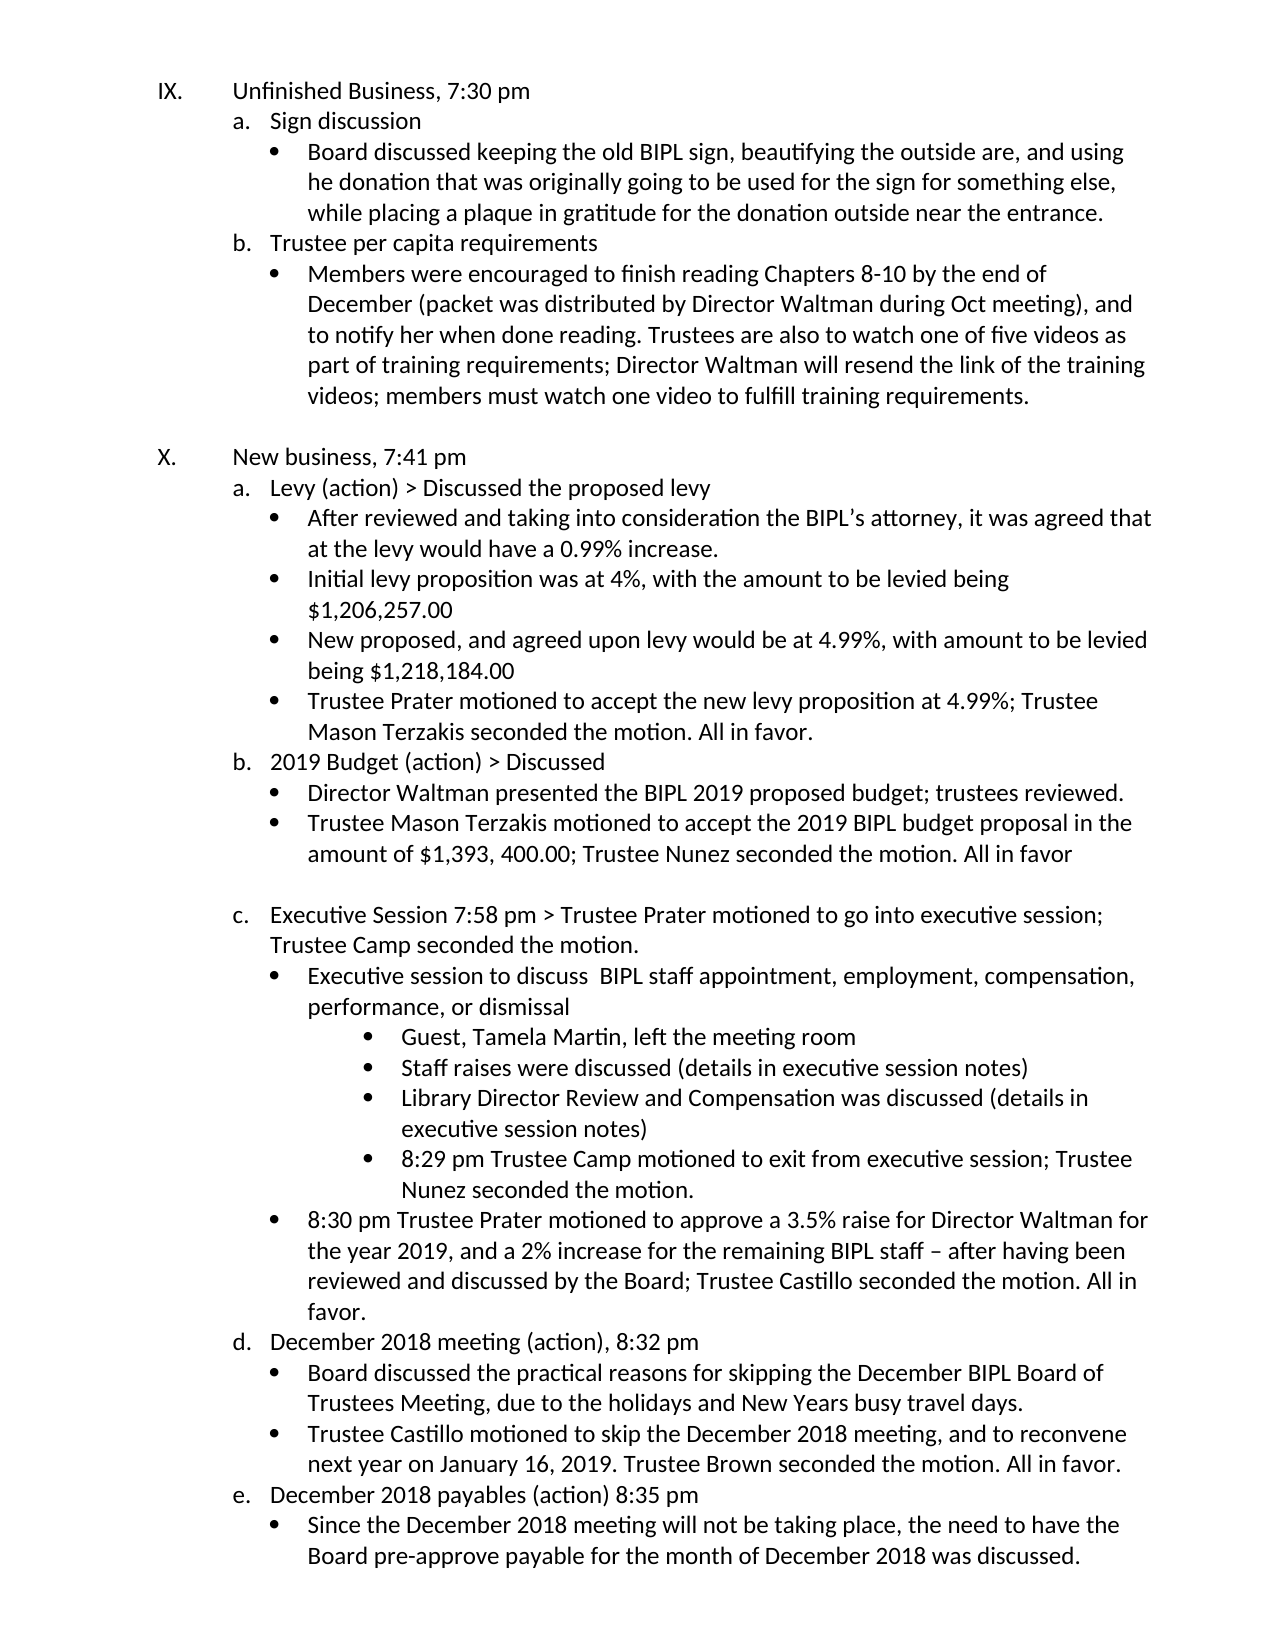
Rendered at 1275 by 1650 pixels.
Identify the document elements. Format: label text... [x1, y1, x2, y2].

list Guest, Tamela Martin, left the meeting room [364, 1021, 1155, 1052]
list Trustee Castillo motioned to skip the December 2018 meeting, and to reconvene next year on January 16, 2019. Trustee Brown seconded the motion. All in favor. [270, 1418, 1155, 1479]
list 2019 Budget (action) > Discussed [232, 746, 1155, 777]
list Levy (action) > Discussed the proposed levy [232, 472, 1155, 502]
list Board discussed the practical reasons for skipping the December BIPL Board of Trustees Meeting, due to the holidays and New Years busy travel days. [270, 1357, 1155, 1418]
list Board discussed keeping the old BIPL sign, beautifying the outside are, and using he donation that was originally going to be used for the sign for something else, while placing a plaque in gratitude for the donation outside near the entrance. [270, 136, 1155, 228]
list Staff raises were discussed (details in executive session notes) [364, 1052, 1155, 1082]
list December 2018 meeting (action), 8:32 pm [232, 1326, 1155, 1357]
list Executive Session 7:58 pm > Trustee Prater motioned to go into executive session; Trustee Camp seconded the motion. [232, 899, 1155, 960]
list Library Director Review and Compensation was discussed (details in executive session notes) [364, 1082, 1155, 1143]
list Trustee Mason Terzakis motioned to accept the 2019 BIPL budget proposal in the amount of $1,393, 400.00; Trustee Nunez seconded the motion. All in favor [270, 807, 1155, 868]
list After reviewed and taking into consideration the BIPL’s attorney, it was agreed that at the levy would have a 0.99% increase. [270, 502, 1155, 563]
list Director Waltman presented the BIPL 2019 proposed budget; trustees reviewed. [270, 777, 1155, 807]
list Since the December 2018 meeting will not be taking place, the need to have the Board pre-approve payable for the month of December 2018 was discussed. [270, 1509, 1155, 1571]
list New business, 7:41 pm [157, 441, 1155, 472]
list Unfinished Business, 7:30 pm [157, 75, 1155, 106]
list Initial levy proposition was at 4%, with the amount to be levied being $1,206,257.00 [270, 563, 1155, 624]
list Trustee per capita requirements [232, 228, 1155, 258]
list Members were encouraged to finish reading Chapters 8-10 by the end of December (packet was distributed by Director Waltman during Oct meeting), and to notify her when done reading. Trustees are also to watch one of five videos as part of training requirements; Director Waltman will resend the link of the training videos; members must watch one video to fulfill training requirements. [270, 258, 1155, 411]
list December 2018 payables (action) 8:35 pm [232, 1479, 1155, 1509]
list 8:30 pm Trustee Prater motioned to approve a 3.5% raise for Director Waltman for the year 2019, and a 2% increase for the remaining BIPL staff – after having been reviewed and discussed by the Board; Trustee Castillo seconded the motion. All in favor. [270, 1204, 1155, 1326]
list Sign discussion [232, 106, 1155, 136]
list 8:29 pm Trustee Camp motioned to exit from executive session; Trustee Nunez seconded the motion. [364, 1143, 1155, 1204]
list Trustee Prater motioned to accept the new levy proposition at 4.99%; Trustee Mason Terzakis seconded the motion. All in favor. [270, 685, 1155, 746]
list New proposed, and agreed upon levy would be at 4.99%, with amount to be levied being $1,218,184.00 [270, 624, 1155, 685]
list Executive session to discuss BIPL staff appointment, employment, compensation, performance, or dismissal [270, 960, 1155, 1021]
